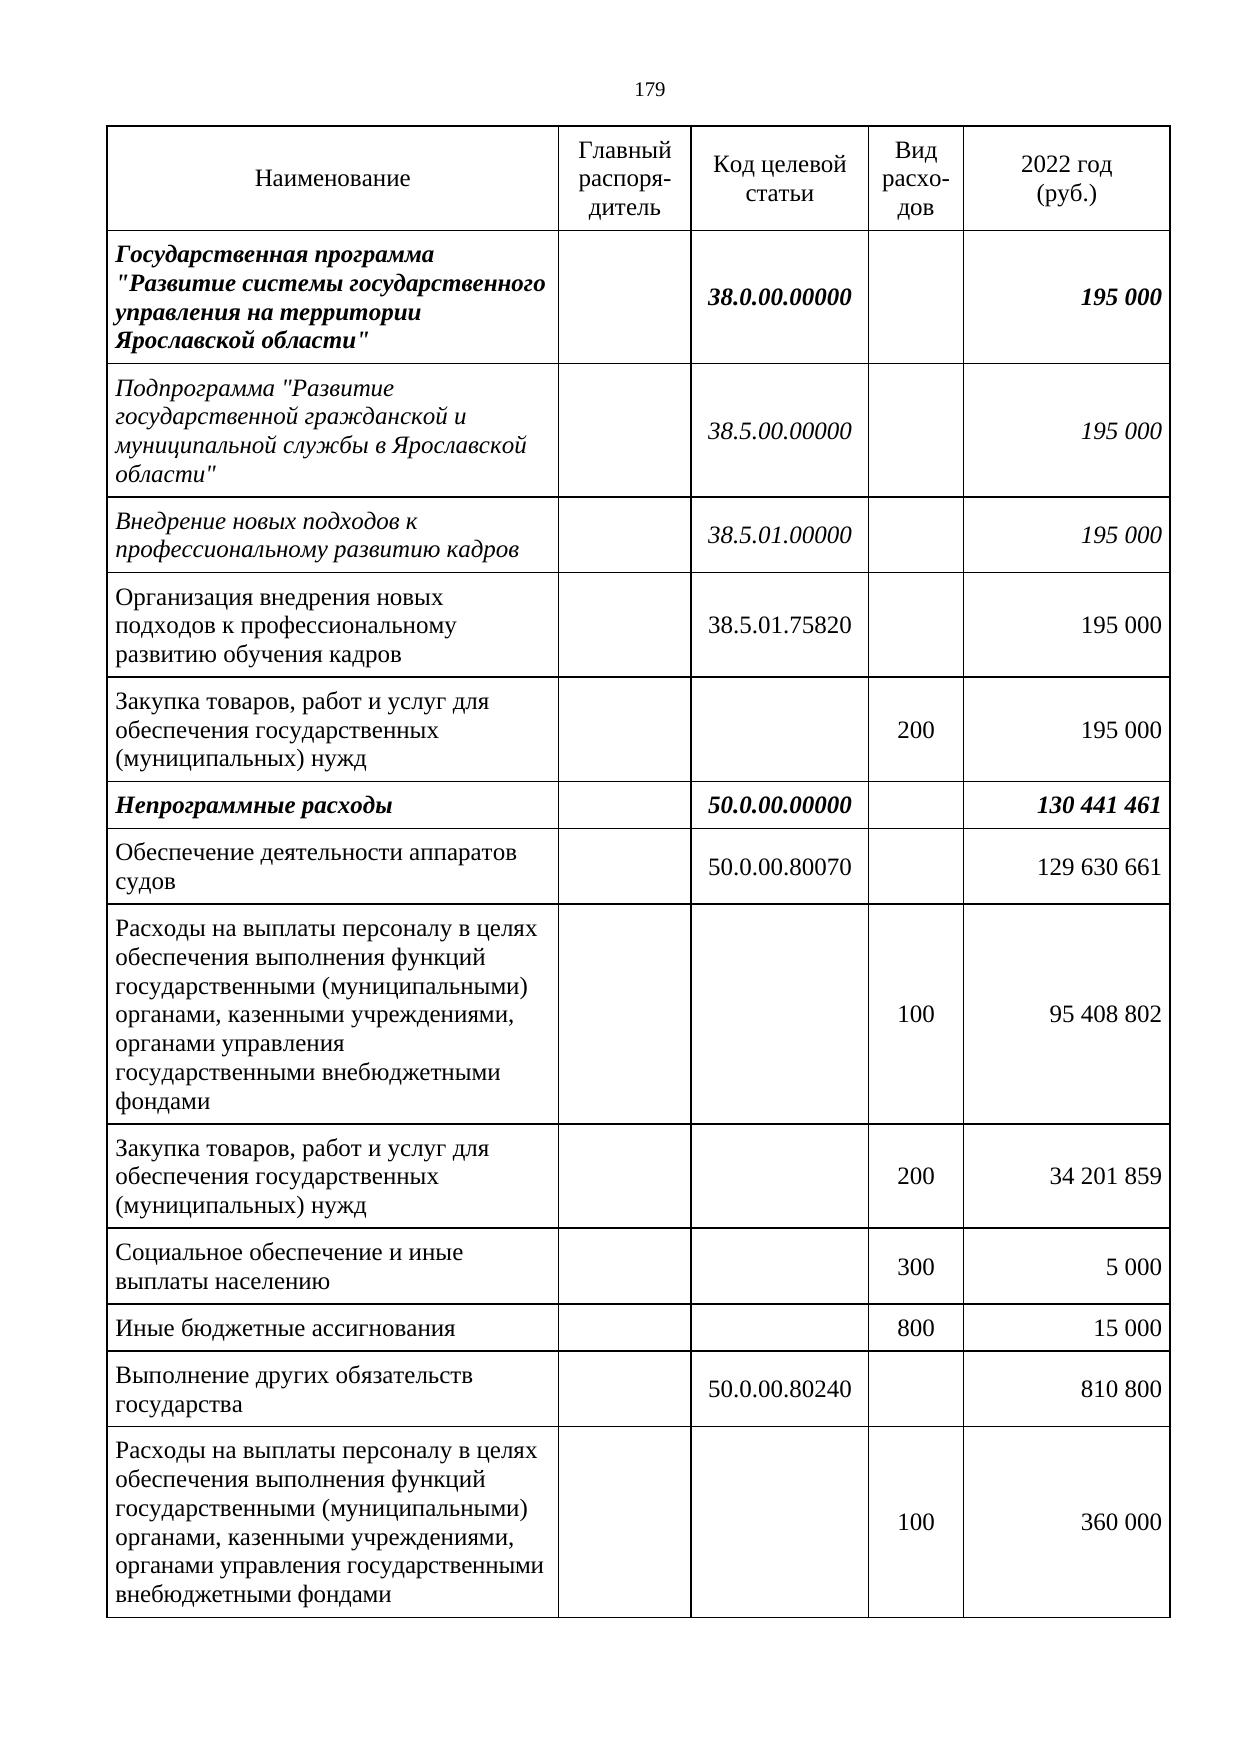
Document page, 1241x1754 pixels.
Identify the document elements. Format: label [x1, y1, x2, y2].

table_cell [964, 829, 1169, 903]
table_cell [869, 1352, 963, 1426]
table_header [964, 127, 1169, 229]
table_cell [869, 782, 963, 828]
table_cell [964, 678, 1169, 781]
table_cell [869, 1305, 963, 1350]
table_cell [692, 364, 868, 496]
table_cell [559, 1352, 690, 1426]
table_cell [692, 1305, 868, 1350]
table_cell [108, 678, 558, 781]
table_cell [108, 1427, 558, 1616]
table_header [559, 127, 690, 229]
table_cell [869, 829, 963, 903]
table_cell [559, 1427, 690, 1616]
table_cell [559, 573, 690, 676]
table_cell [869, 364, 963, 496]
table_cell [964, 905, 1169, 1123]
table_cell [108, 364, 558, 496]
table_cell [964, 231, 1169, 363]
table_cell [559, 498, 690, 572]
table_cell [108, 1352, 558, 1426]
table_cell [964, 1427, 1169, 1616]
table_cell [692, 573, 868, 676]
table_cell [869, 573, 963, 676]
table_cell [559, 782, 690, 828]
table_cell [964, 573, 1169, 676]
table_header [869, 127, 963, 229]
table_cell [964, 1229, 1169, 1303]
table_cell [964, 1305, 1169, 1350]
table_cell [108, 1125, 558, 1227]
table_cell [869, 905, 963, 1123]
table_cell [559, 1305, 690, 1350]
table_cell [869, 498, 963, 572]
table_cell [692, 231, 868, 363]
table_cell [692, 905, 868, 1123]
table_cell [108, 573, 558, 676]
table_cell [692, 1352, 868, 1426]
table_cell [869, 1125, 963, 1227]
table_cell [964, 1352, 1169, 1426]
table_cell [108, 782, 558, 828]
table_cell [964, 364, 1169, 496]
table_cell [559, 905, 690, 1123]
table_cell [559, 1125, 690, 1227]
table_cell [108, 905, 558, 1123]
table_header [108, 127, 558, 229]
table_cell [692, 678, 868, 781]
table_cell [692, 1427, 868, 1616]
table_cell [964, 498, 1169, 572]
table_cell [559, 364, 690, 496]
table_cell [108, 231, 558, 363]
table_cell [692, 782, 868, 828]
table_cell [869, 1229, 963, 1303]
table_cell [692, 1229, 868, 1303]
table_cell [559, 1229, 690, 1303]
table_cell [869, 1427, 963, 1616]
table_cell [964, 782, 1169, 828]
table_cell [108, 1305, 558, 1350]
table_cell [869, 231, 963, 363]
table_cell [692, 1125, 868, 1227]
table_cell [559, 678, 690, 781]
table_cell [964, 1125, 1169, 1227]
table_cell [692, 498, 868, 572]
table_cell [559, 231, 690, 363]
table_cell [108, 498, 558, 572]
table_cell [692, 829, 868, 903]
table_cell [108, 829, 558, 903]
table_header [692, 127, 868, 229]
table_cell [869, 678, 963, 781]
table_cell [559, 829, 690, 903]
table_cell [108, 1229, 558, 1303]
